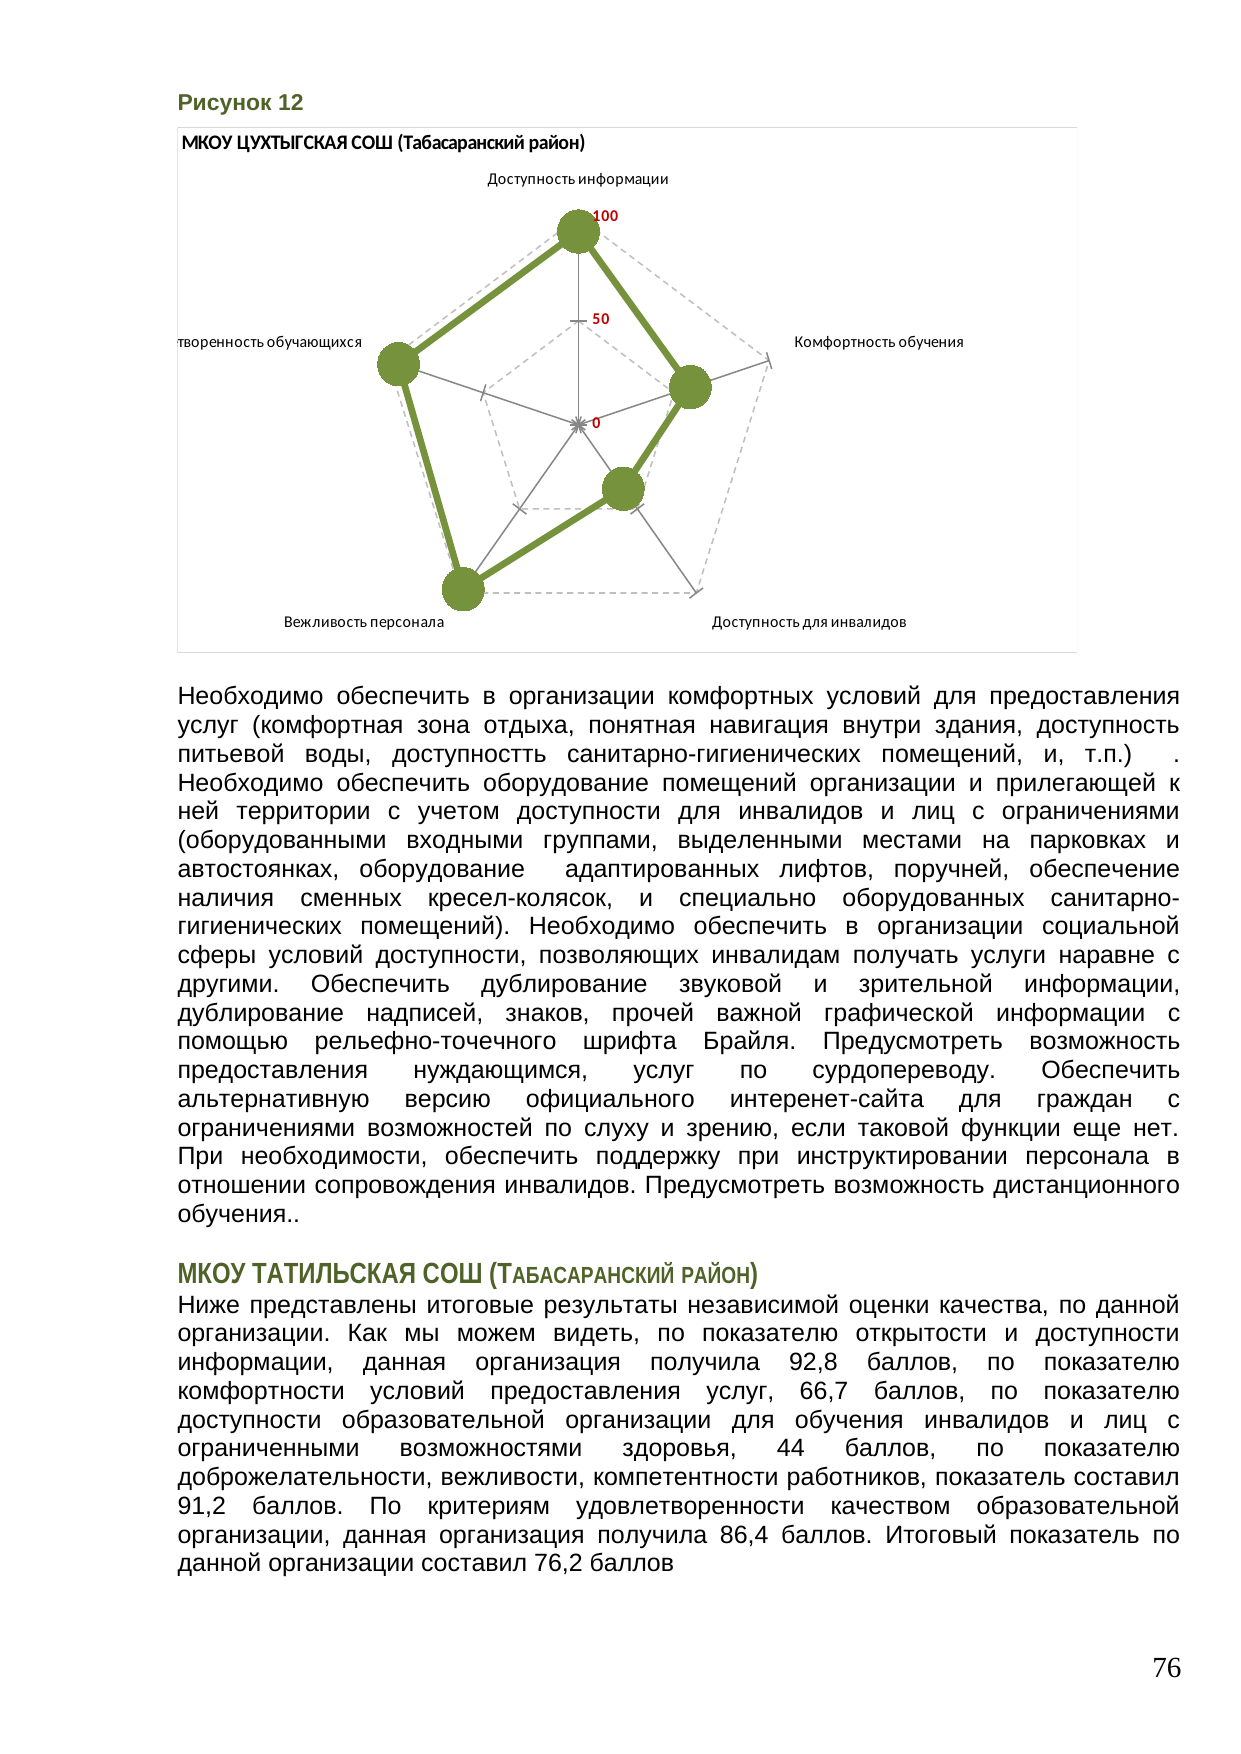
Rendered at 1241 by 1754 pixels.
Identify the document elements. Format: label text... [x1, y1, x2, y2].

text Рисунок 12 [177, 89, 1181, 115]
text МКОУ ТАТИЛЬСКАЯ СОШ (Табасаранский район) [177, 1256, 1181, 1290]
text Необходимо обеспечить в организации комфортных условий для предоставления услуг (комфортная зона отдыха, понятная навигация внутри здания, доступность питьевой воды, доступностть санитарно-гигиенических помещений, и, т.п.) . Необходимо обеспечить оборудование помещений организации и прилегающей к ней территории с учетом доступности для инвалидов и лиц с ограничениями (оборудованными входными группами, выделенными местами на парковках и автостоянках, оборудование адаптированных лифтов, поручней, обеспечение наличия сменных кресел-колясок, и специально оборудованных санитарно-гигиенических помещений). Необходимо обеспечить в организации социальной сферы условий доступности, позволяющих инвалидам получать услуги наравне с другими. Обеспечить дублирование звуковой и зрительной информации, дублирование надписей, знаков, прочей важной графической информации с помощью рельефно-точечного шрифта Брайля. Предусмотреть возможность предоставления нуждающимся, услуг по сурдопереводу. Обеспечить альтернативную версию официального интеренет-сайта для граждан с ограничениями возможностей по слуху и зрению, если таковой функции еще нет. При необходимости, обеспечить поддержку при инструктировании персонала в отношении сопровождения инвалидов. Предусмотреть возможность дистанционного обучения.. [177, 681, 1181, 1227]
text Ниже представлены итоговые результаты независимой оценки качества, по данной организации. Как мы можем видеть, по показателю открытости и доступности информации, данная организация получила 92,8 баллов, по показателю комфортности условий предоставления услуг, 66,7 баллов, по показателю доступности образовательной организации для обучения инвалидов и лиц с ограниченными возможностями здоровья, 44 баллов, по показателю доброжелательности, вежливости, компетентности работников, показатель составил 91,2 баллов. По критериям удовлетворенности качеством образовательной организации, данная организация получила 86,4 баллов. Итоговый показатель по данной организации составил 76,2 баллов [177, 1290, 1181, 1577]
